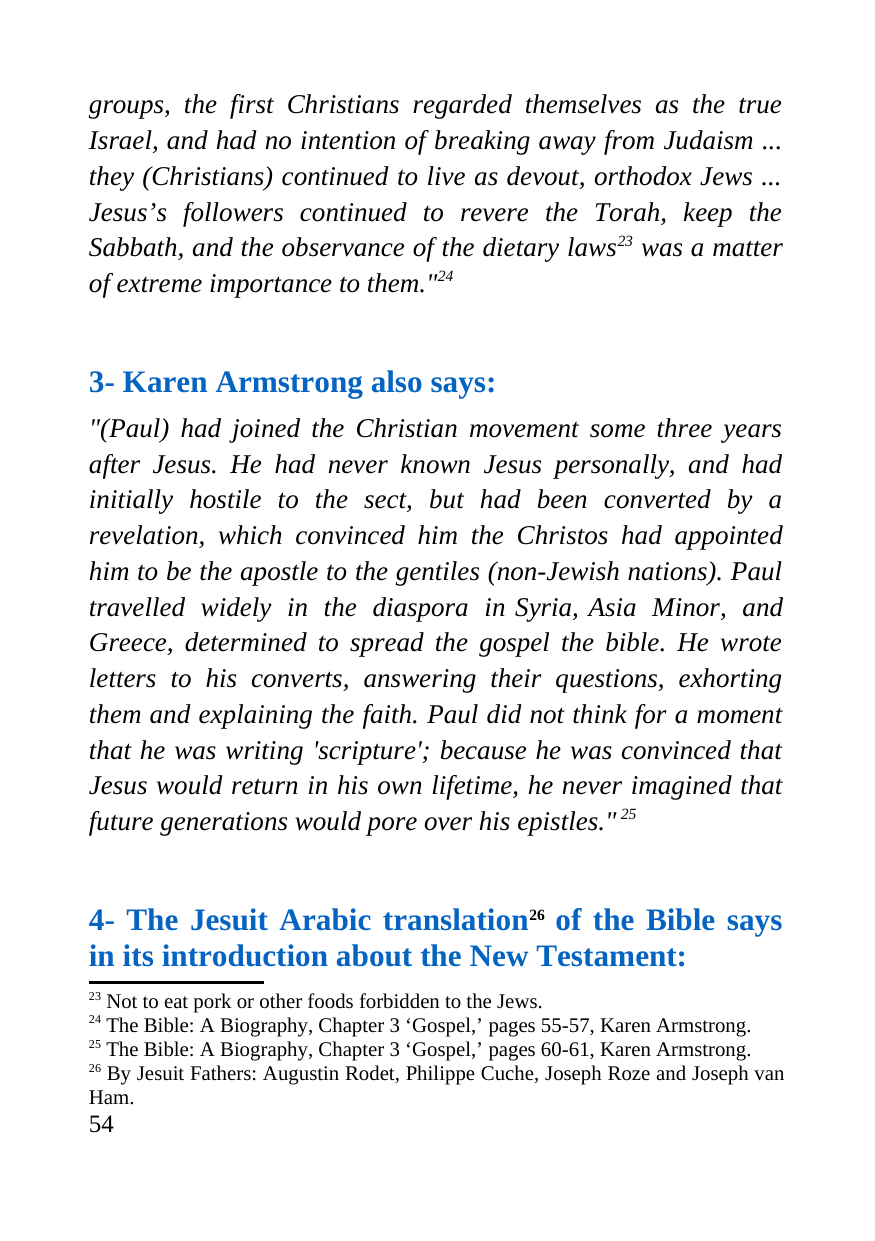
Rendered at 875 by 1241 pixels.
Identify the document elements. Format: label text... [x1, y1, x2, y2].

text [89, 89, 785, 298]
text 3- Karen Armstrong also says: [89, 364, 783, 400]
text "(Paul) had joined the Christian movement some three years after Jesus. He had never known Jesus personally, and had initially hostile to the sect, but had been converted by a revelation, which convinced him the Christos had appointed him to be the apostle to the gentiles (non-Jewish nations). Paul travelled widely in the diaspora in Syria, Asia Minor, and Greece, determined to spread the gospel the bible. He wrote letters to his converts, answering their questions, exhorting them and explaining the faith. Paul did not think for a moment that he was writing 'scripture'; because he was convinced that Jesus would return in his own lifetime, he never imagined that future generations would pore over his epistles." [89, 412, 785, 836]
text 4- The Jesuit Arabic translation of the Bible says in its introduction about the New Testament: [89, 902, 783, 973]
